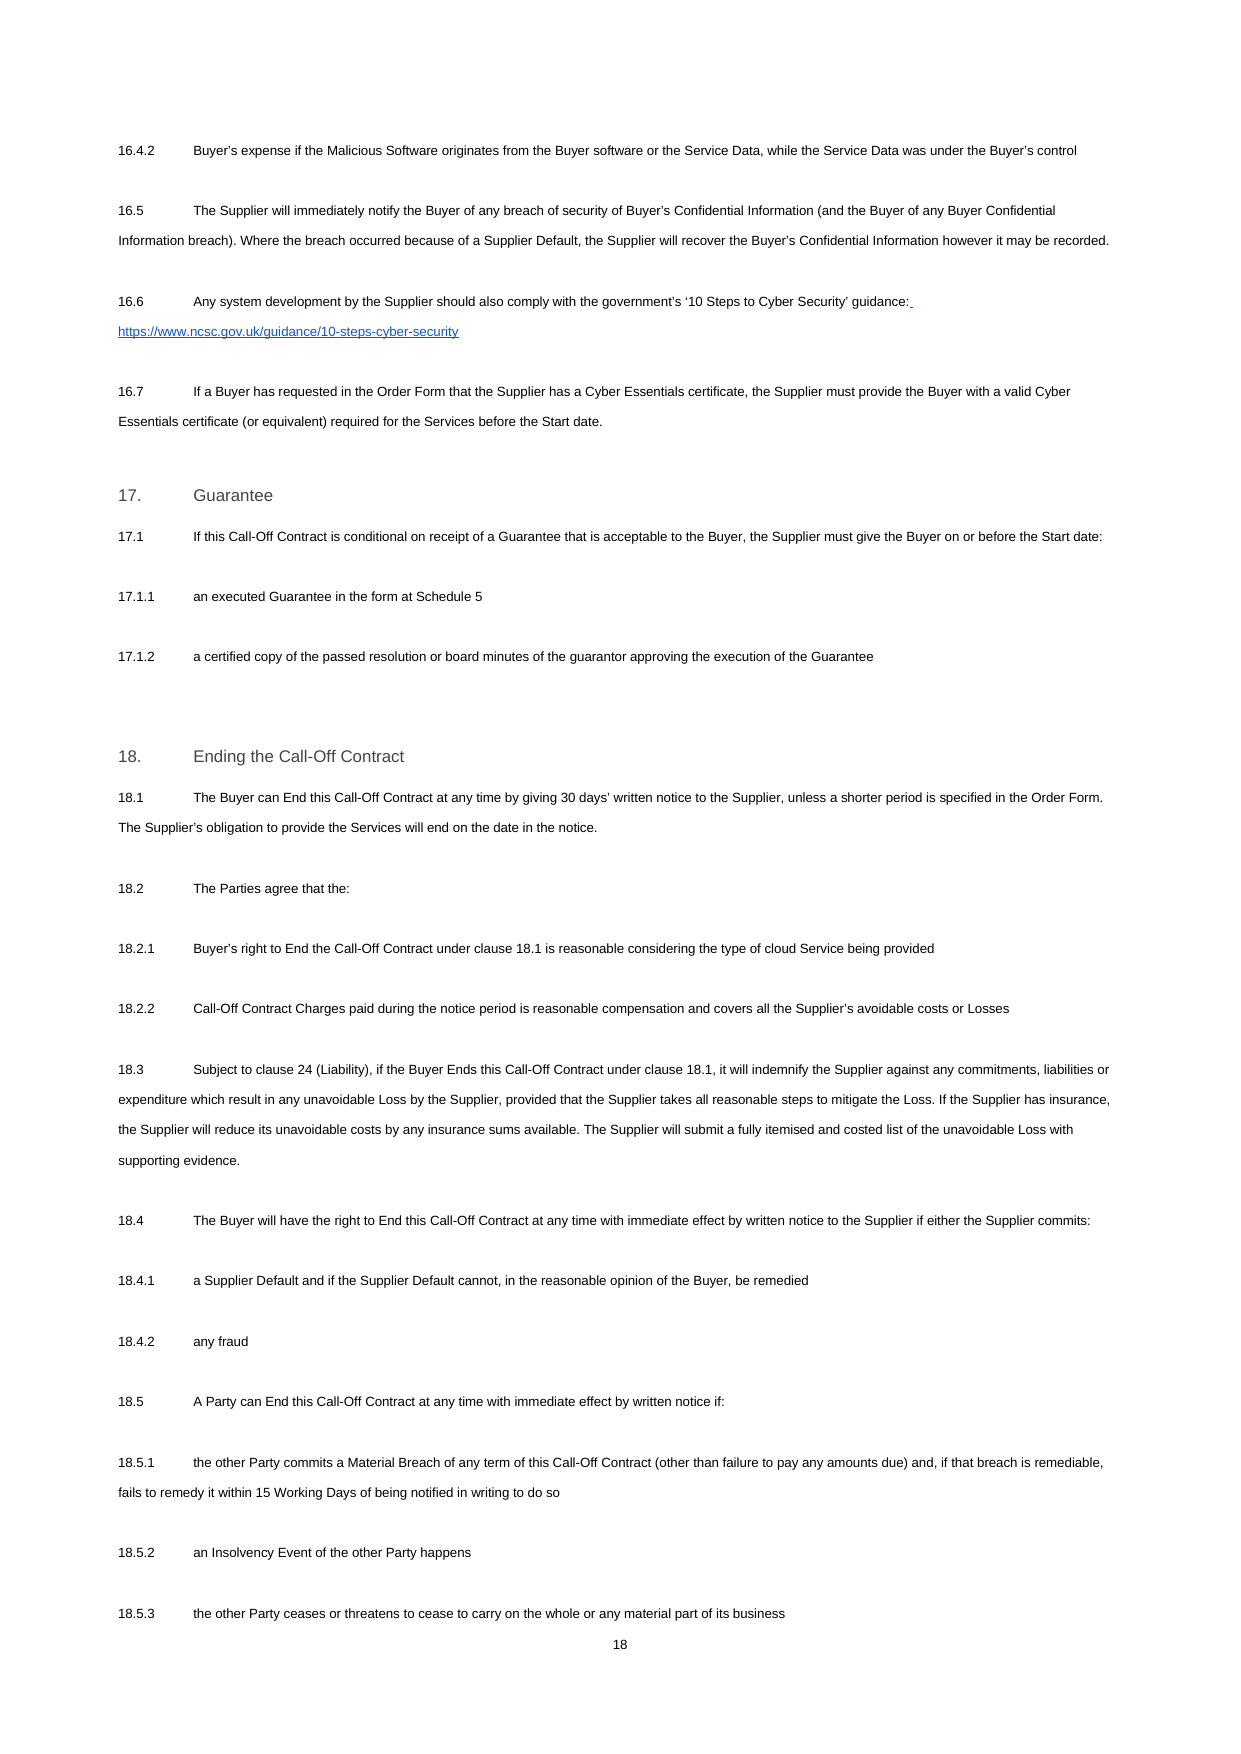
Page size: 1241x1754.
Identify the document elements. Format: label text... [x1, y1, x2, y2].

text 18.4 The Buyer will have the right to End this Call-Off Contract at any time with immediate effect by written notice to the Supplier if either the Supplier commits: [118, 1202, 1122, 1228]
text https://www.ncsc.gov.uk/guidance/10-steps-cyber-security [118, 313, 1122, 339]
text 16.6 Any system development by the Supplier should also comply with the government’s ‘10 Steps to Cyber Security’ guidance: [118, 283, 1122, 309]
text 18.2.1 Buyer’s right to End the Call-Off Contract under clause 18.1 is reasonable considering the type of cloud Service being provided [118, 930, 1122, 957]
text 18.4.1 a Supplier Default and if the Supplier Default cannot, in the reasonable opinion of the Buyer, be remedied [118, 1262, 1122, 1289]
text 16.4.2 Buyer’s expense if the Malicious Software originates from the Buyer software or the Service Data, while the Service Data was under the Buyer’s control [118, 132, 1122, 158]
text 17.1 If this Call-Off Contract is conditional on receipt of a Guarantee that is acceptable to the Buyer, the Supplier must give the Buyer on or before the Start date: [118, 518, 1122, 544]
text 18.3 Subject to clause 24 (Liability), if the Buyer Ends this Call-Off Contract under clause 18.1, it will indemnify the Supplier against any commitments, liabilities or expenditure which result in any unavoidable Loss by the Supplier, provided that the Supplier takes all reasonable steps to mitigate the Loss. If the Supplier has insurance, the Supplier will reduce its unavoidable costs by any insurance sums available. The Supplier will submit a fully itemised and costed list of the unavoidable Loss with supporting evidence. [118, 1051, 1122, 1168]
text 16.7 If a Buyer has requested in the Order Form that the Supplier has a Cyber Essentials certificate, the Supplier must provide the Buyer with a valid Cyber Essentials certificate (or equivalent) required for the Services before the Start date. [118, 373, 1122, 430]
subtitle 18. Ending the Call-Off Contract [118, 732, 1122, 766]
text 18.2 The Parties agree that the: [118, 870, 1122, 896]
text 18.5.2 an Insolvency Event of the other Party happens [118, 1534, 1122, 1561]
text 17.1.2 a certified copy of the passed resolution or board minutes of the guarantor approving the execution of the Guarantee [118, 638, 1122, 665]
text 18.2.2 Call-Off Contract Charges paid during the notice period is reasonable compensation and covers all the Supplier’s avoidable costs or Losses [118, 991, 1122, 1017]
text 16.5 The Supplier will immediately notify the Buyer of any breach of security of Buyer’s Confidential Information (and the Buyer of any Buyer Confidential Information breach). Where the breach occurred because of a Supplier Default, the Supplier will recover the Buyer’s Confidential Information however it may be recorded. [118, 192, 1122, 248]
text 18.5.1 the other Party commits a Material Breach of any term of this Call-Off Contract (other than failure to pay any amounts due) and, if that breach is remediable, fails to remedy it within 15 Working Days of being notified in writing to do so [118, 1444, 1122, 1500]
text 18.5 A Party can End this Call-Off Contract at any time with immediate effect by written notice if: [118, 1383, 1122, 1410]
subtitle 17. Guarantee [118, 471, 1122, 504]
text 17.1.1 an executed Guarantee in the form at Schedule 5 [118, 578, 1122, 604]
text 18.1 The Buyer can End this Call-Off Contract at any time by giving 30 days’ written notice to the Supplier, unless a shorter period is specified in the Order Form. The Supplier’s obligation to provide the Services will end on the date in the notice. [118, 779, 1122, 836]
text 18.4.2 any fraud [118, 1323, 1122, 1349]
text 18.5.3 the other Party ceases or threatens to cease to carry on the whole or any material part of its business [118, 1595, 1122, 1621]
